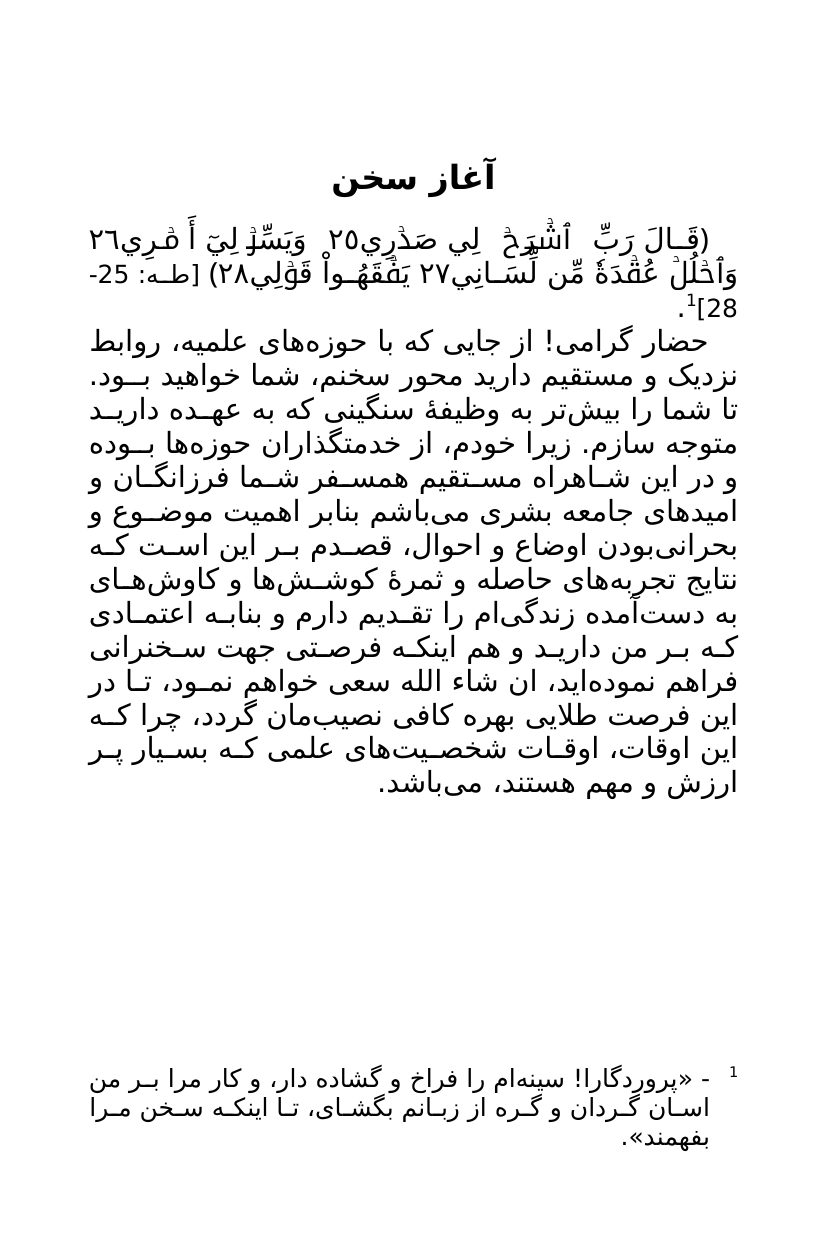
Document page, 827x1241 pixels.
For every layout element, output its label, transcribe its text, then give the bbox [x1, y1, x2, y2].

text آغاز سخن [89, 158, 738, 197]
text حضار گرامی! از جایی که با حوزه‌های علمیه، روابط نزدیک و مستقیم دارید محور سخنم، شما خواهید بود. تا شما را بیش‌تر به وظیفۀ سنگینی که به عهده دارید متوجه سازم. زیرا خودم، از خدمتگذاران حوزه‌ها بوده و در این شاهراه مستقیم همسفر شما فرزانگان و امیدهای جامعه بشری می‌باشم بنابر اهمیت موضوع و بحرانی‌بودن اوضاع و احوال، قصدم بر این است که نتایج تجربه‌های حاصله و ثمرۀ کوشش‌ها و کاوش‌های به دست‌آمده زندگی‌ام را تقدیم دارم و بنابه اعتمادی که بر من دارید و هم اینکه فرصتی جهت سخنرانی فراهم نموده‌اید، ان شاء الله سعی خواهم نمود، تا در این فرصت طلایی بهره کافی نصیب‌مان گردد، چرا که این اوقات، اوقات شخصیت‌های علمی که بسیار پر ارزش و مهم هستند، می‌باشد. [89, 324, 738, 800]
text ﴿قَالَ رَبِّ ٱشۡرَحۡ لِي صَدۡرِي٢٥ وَيَسِّرۡ لِيٓ أَمۡرِي٢٦ وَٱحۡلُلۡ عُقۡدَةٗ مِّن لِّسَانِي٢٧ يَفۡقَهُواْ قَوۡلِي٢٨﴾ [طه: 25-28]. [89, 222, 738, 324]
